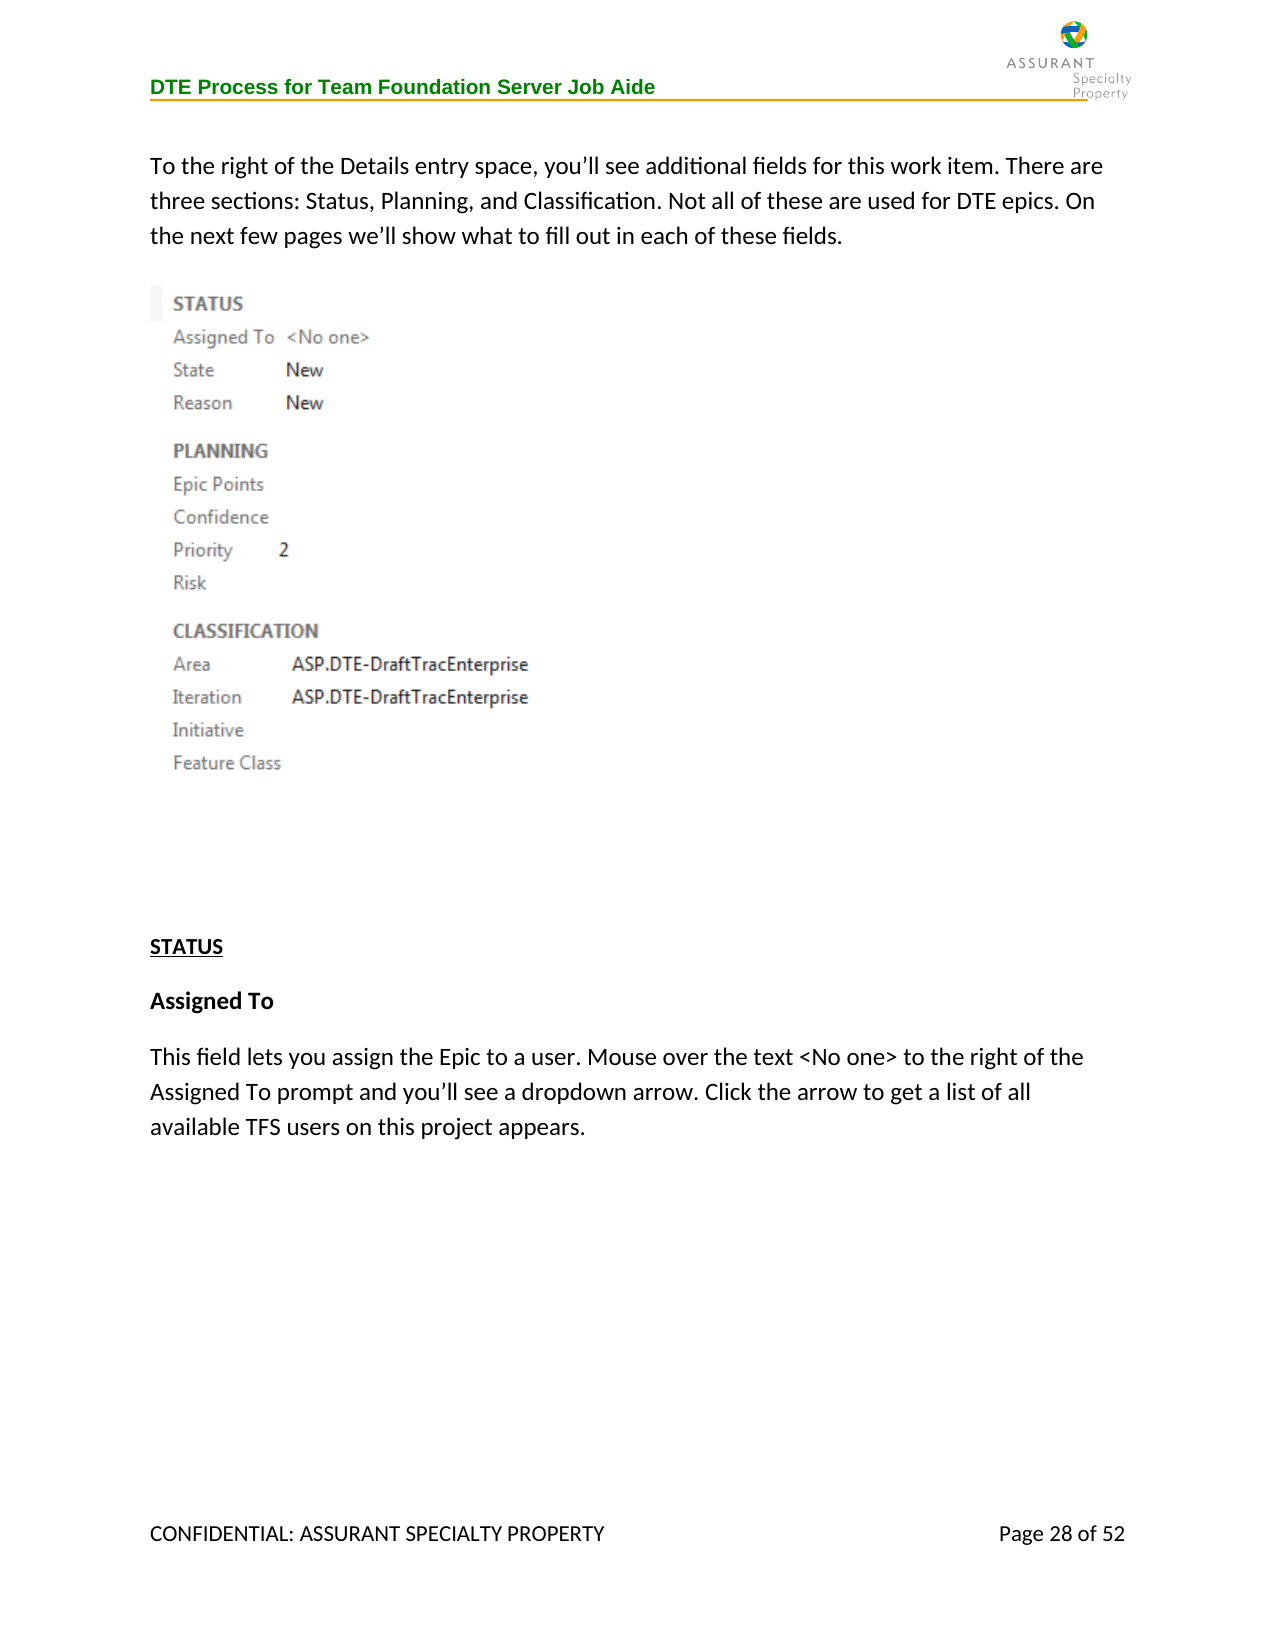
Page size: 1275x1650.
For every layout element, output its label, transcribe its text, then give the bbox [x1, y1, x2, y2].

text To the right of the Details entry space, you’ll see additional fields for this work item. There are three sections: Status, Planning, and Classification. Not all of these are used for DTE epics. On the next few pages we’ll show what to fill out in each of these fields. [150, 150, 1125, 251]
picture [150, 275, 572, 801]
text STATUS [150, 932, 1125, 960]
picture [1004, 18, 1136, 105]
text This field lets you assign the Epic to a user. Mouse over the text <No one> to the right of the Assigned To prompt and you’ll see a dropdown arrow. Click the arrow to get a list of all available TFS users on this project appears. [150, 1041, 1125, 1141]
text Assigned To [150, 985, 1125, 1015]
